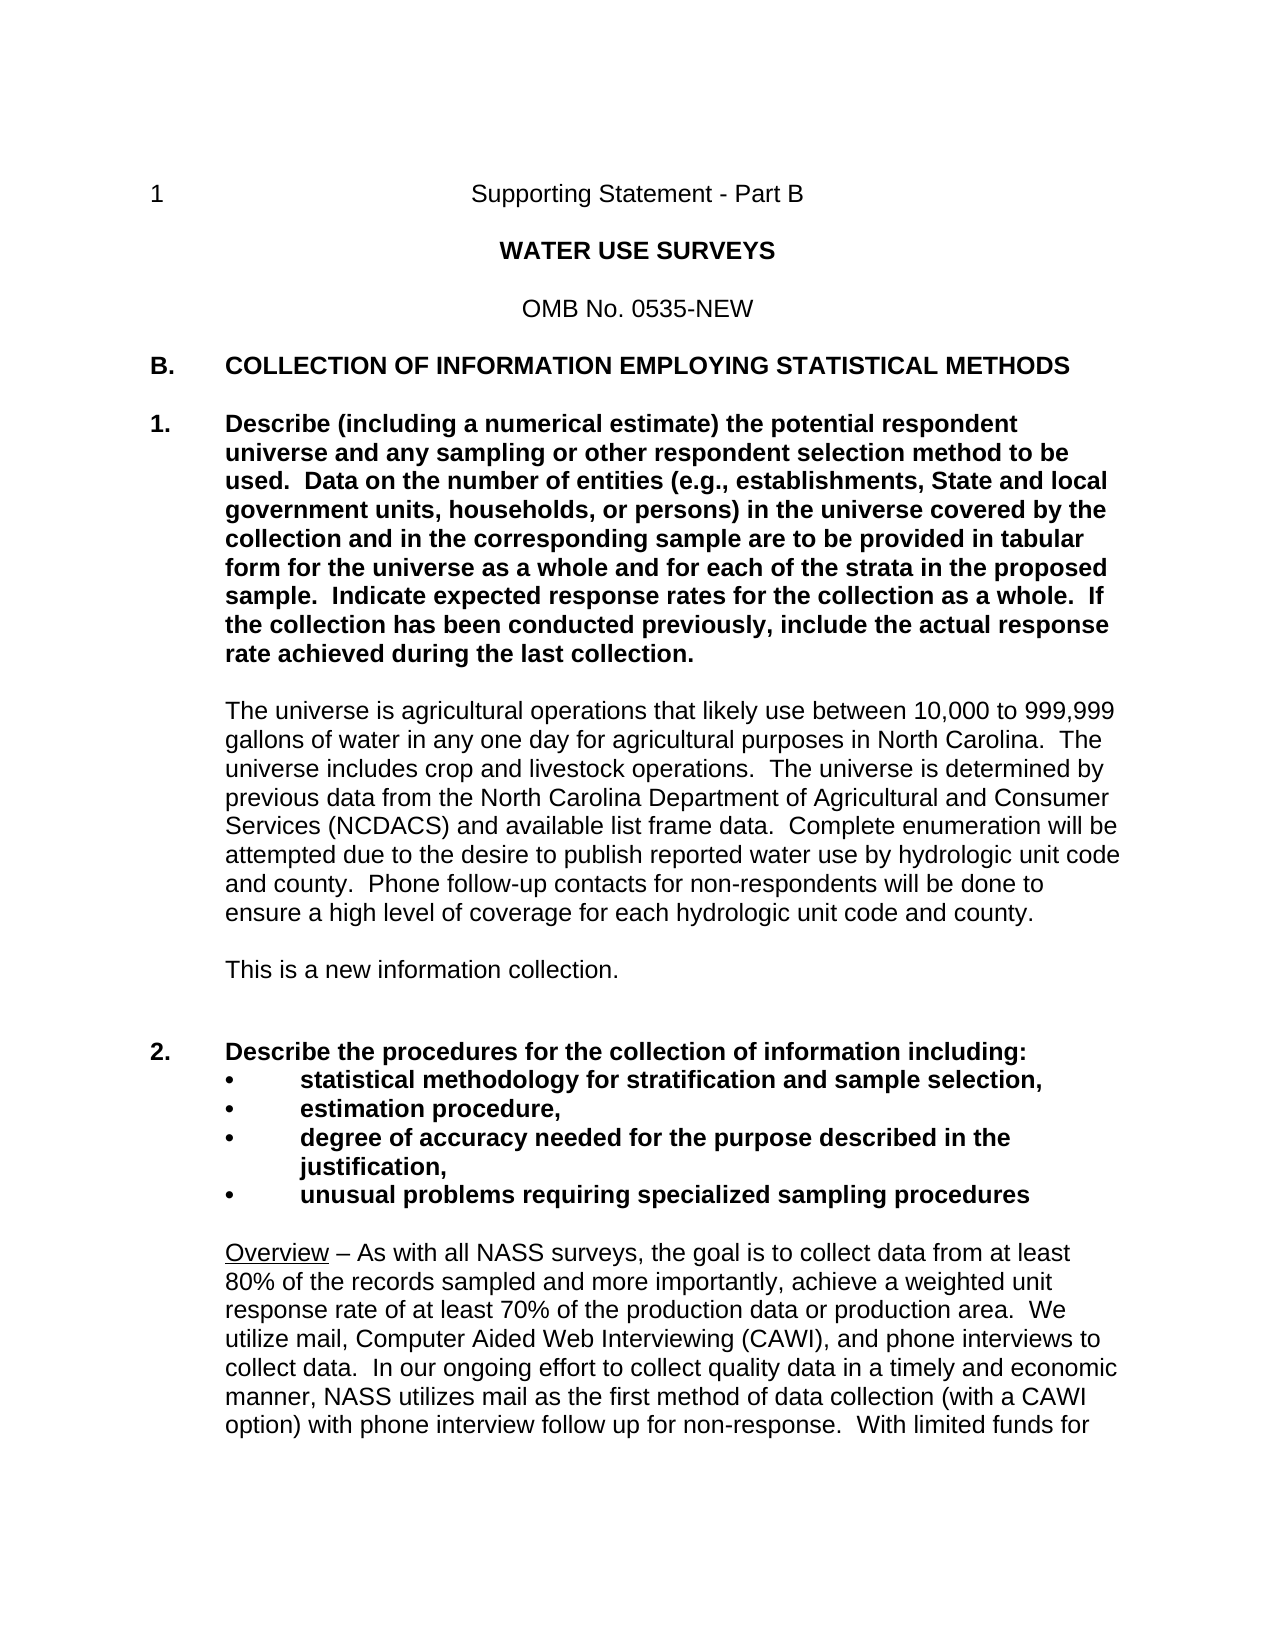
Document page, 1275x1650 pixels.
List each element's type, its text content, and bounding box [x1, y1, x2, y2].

text The universe is agricultural operations that likely use between 10,000 to 999,999 gallons of water in any one day for agricultural purposes in North Carolina. The universe includes crop and livestock operations. The universe is determined by previous data from the North Carolina Department of Agricultural and Consumer Services (NCDACS) and available list frame data. Complete enumeration will be attempted due to the desire to publish reported water use by hydrologic unit code and county. Phone follow-up contacts for non-respondents will be done to ensure a high level of coverage for each hydrologic unit code and county. [225, 696, 1125, 926]
text Supporting Statement - Part B [150, 179, 1125, 207]
text 1. Describe (including a numerical estimate) the potential respondent universe and any sampling or other respondent selection method to be used. Data on the number of entities (e.g., establishments, State and local government units, households, or persons) in the universe covered by the collection and in the corresponding sample are to be provided in tabular form for the universe as a whole and for each of the strata in the proposed sample. Indicate expected response rates for the collection as a whole. If the collection has been conducted previously, include the actual response rate achieved during the last collection. [150, 409, 1125, 667]
text • statistical methodology for stratification and sample selection, [150, 1065, 1125, 1094]
text • degree of accuracy needed for the purpose described in the justification, [150, 1123, 1125, 1180]
text • unusual problems requiring specialized sampling procedures [150, 1180, 1125, 1209]
text • estimation procedure, [150, 1094, 1125, 1123]
text WATER USE SURVEYS [150, 236, 1125, 265]
text 2. Describe the procedures for the collection of information including: [150, 1036, 1125, 1065]
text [225, 1238, 1125, 1439]
text B. COLLECTION OF INFORMATION EMPLOYING STATISTICAL METHODS [150, 351, 1125, 380]
text This is a new information collection. [225, 955, 1125, 984]
text OMB No. 0535-NEW [150, 294, 1125, 322]
